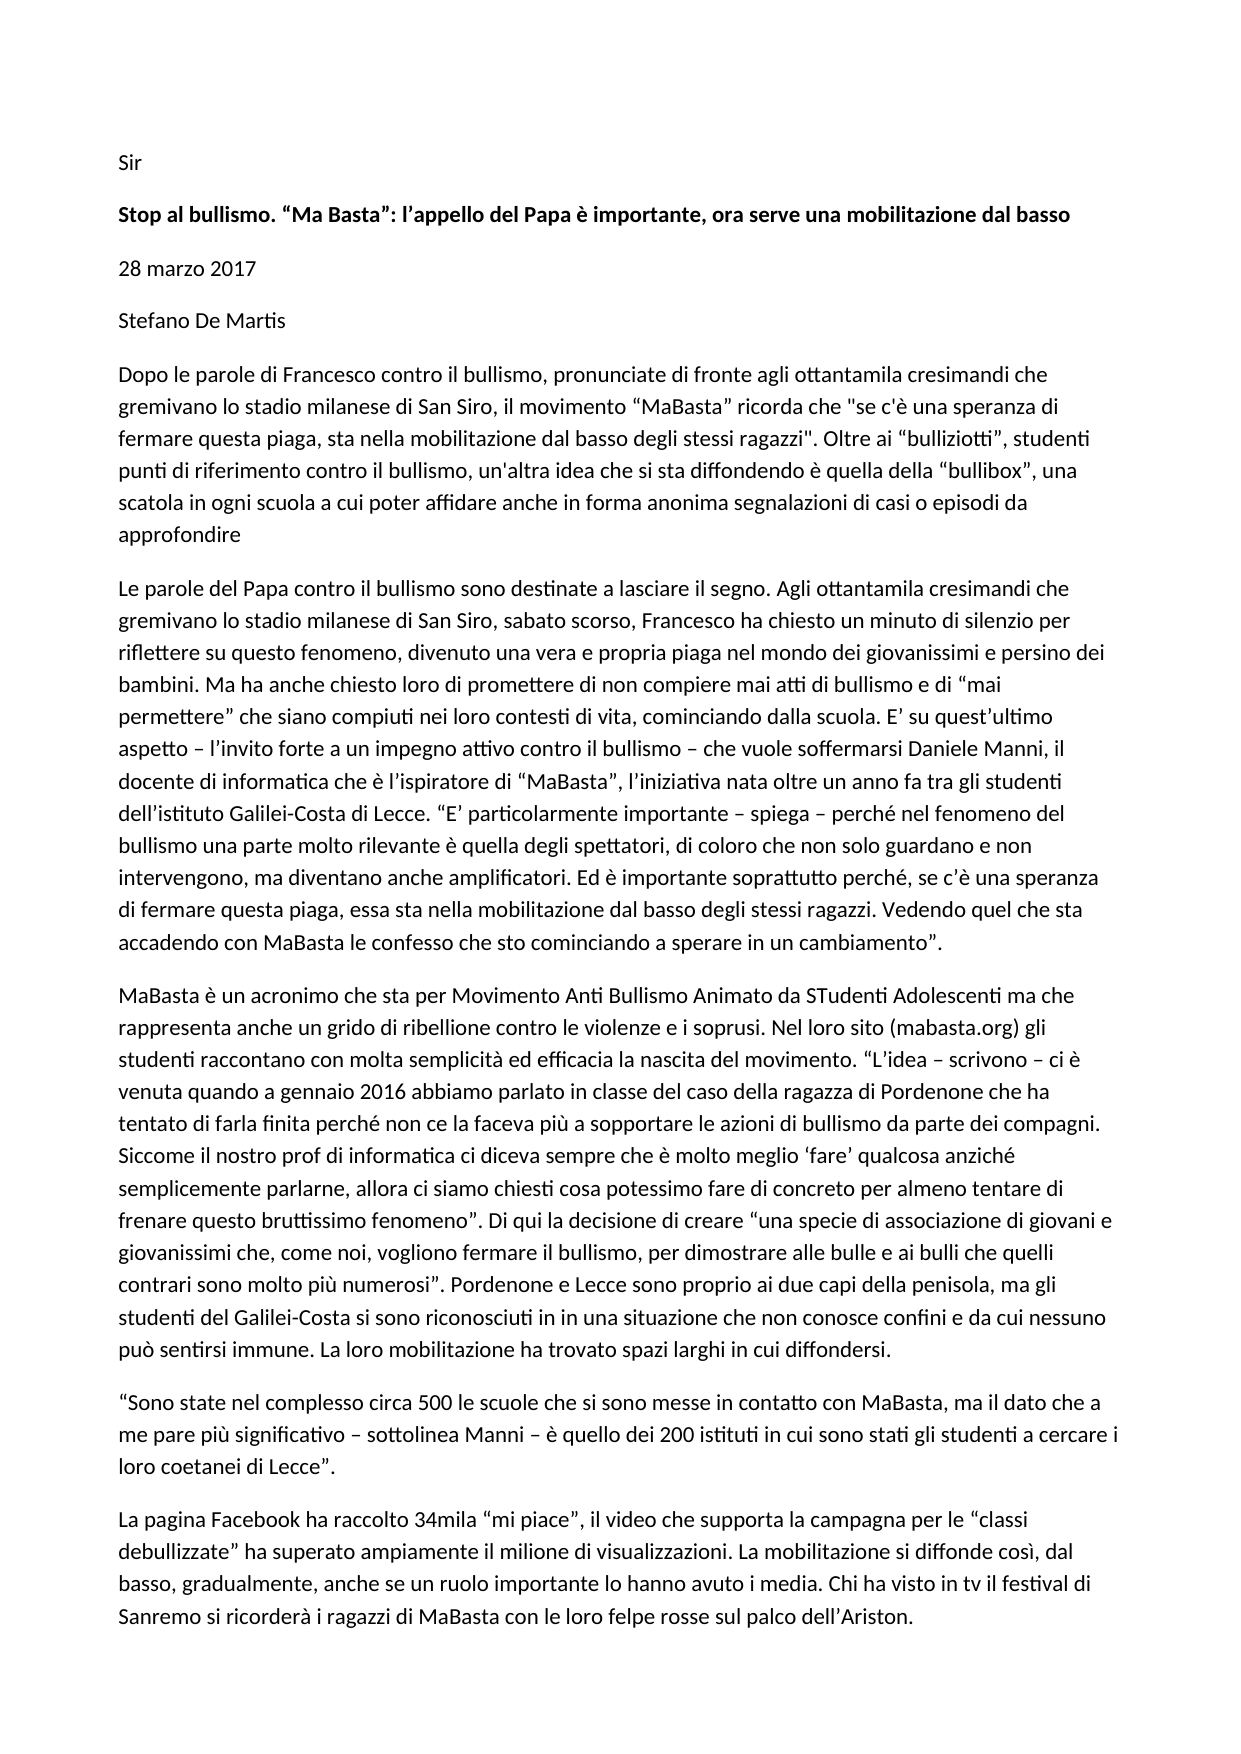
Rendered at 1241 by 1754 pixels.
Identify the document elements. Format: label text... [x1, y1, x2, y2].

text Stefano De Martis [118, 307, 1122, 335]
text Stop al bullismo. “Ma Basta”: l’appello del Papa è importante, ora serve una mobilitazione dal basso [118, 201, 1122, 229]
text MaBasta è un acronimo che sta per Movimento Anti Bullismo Animato da STudenti Adolescenti ma che rappresenta anche un grido di ribellione contro le violenze e i soprusi. Nel loro sito (mabasta.org) gli studenti raccontano con molta semplicità ed efficacia la nascita del movimento. “L’idea – scrivono – ci è venuta quando a gennaio 2016 abbiamo parlato in classe del caso della ragazza di Pordenone che ha tentato di farla finita perché non ce la faceva più a sopportare le azioni di bullismo da parte dei compagni. Siccome il nostro prof di informatica ci diceva sempre che è molto meglio ‘fare’ qualcosa anziché semplicemente parlarne, allora ci siamo chiesti cosa potessimo fare di concreto per almeno tentare di frenare questo bruttissimo fenomeno”. Di qui la decisione di creare “una specie di associazione di giovani e giovanissimi che, come noi, vogliono fermare il bullismo, per dimostrare alle bulle e ai bulli che quelli contrari sono molto più numerosi”. Pordenone e Lecce sono proprio ai due capi della penisola, ma gli studenti del Galilei-Costa si sono riconosciuti in in una situazione che non conosce confini e da cui nessuno può sentirsi immune. La loro mobilitazione ha trovato spazi larghi in cui diffondersi. [118, 981, 1122, 1363]
text Dopo le parole di Francesco contro il bullismo, pronunciate di fronte agli ottantamila cresimandi che gremivano lo stadio milanese di San Siro, il movimento “MaBasta” ricorda che "se c'è una speranza di fermare questa piaga, sta nella mobilitazione dal basso degli stessi ragazzi". Oltre ai “bulliziotti”, studenti punti di riferimento contro il bullismo, un'altra idea che si sta diffondendo è quella della “bullibox”, una scatola in ogni scuola a cui poter affidare anche in forma anonima segnalazioni di casi o episodi da approfondire [118, 360, 1122, 549]
text 28 marzo 2017 [118, 254, 1122, 282]
text Le parole del Papa contro il bullismo sono destinate a lasciare il segno. Agli ottantamila cresimandi che gremivano lo stadio milanese di San Siro, sabato scorso, Francesco ha chiesto un minuto di silenzio per riflettere su questo fenomeno, divenuto una vera e propria piaga nel mondo dei giovanissimi e persino dei bambini. Ma ha anche chiesto loro di promettere di non compiere mai atti di bullismo e di “mai permettere” che siano compiuti nei loro contesti di vita, cominciando dalla scuola. E’ su quest’ultimo aspetto – l’invito forte a un impegno attivo contro il bullismo – che vuole soffermarsi Daniele Manni, il docente di informatica che è l’ispiratore di “MaBasta”, l’iniziativa nata oltre un anno fa tra gli studenti dell’istituto Galilei-Costa di Lecce. “E’ particolarmente importante – spiega – perché nel fenomeno del bullismo una parte molto rilevante è quella degli spettatori, di coloro che non solo guardano e non intervengono, ma diventano anche amplificatori. Ed è importante soprattutto perché, se c’è una speranza di fermare questa piaga, essa sta nella mobilitazione dal basso degli stessi ragazzi. Vedendo quel che sta accadendo con MaBasta le confesso che sto cominciando a sperare in un cambiamento”. [118, 574, 1122, 956]
text Sir [118, 148, 1122, 176]
text La pagina Facebook ha raccolto 34mila “mi piace”, il video che supporta la campagna per le “classi debullizzate” ha superato ampiamente il milione di visualizzazioni. La mobilitazione si diffonde così, dal basso, gradualmente, anche se un ruolo importante lo hanno avuto i media. Chi ha visto in tv il festival di Sanremo si ricorderà i ragazzi di MaBasta con le loro felpe rosse sul palco dell’Ariston. [118, 1505, 1122, 1630]
text “Sono state nel complesso circa 500 le scuole che si sono messe in contatto con MaBasta, ma il dato che a me pare più significativo – sottolinea Manni – è quello dei 200 istituti in cui sono stati gli studenti a cercare i loro coetanei di Lecce”. [118, 1388, 1122, 1480]
